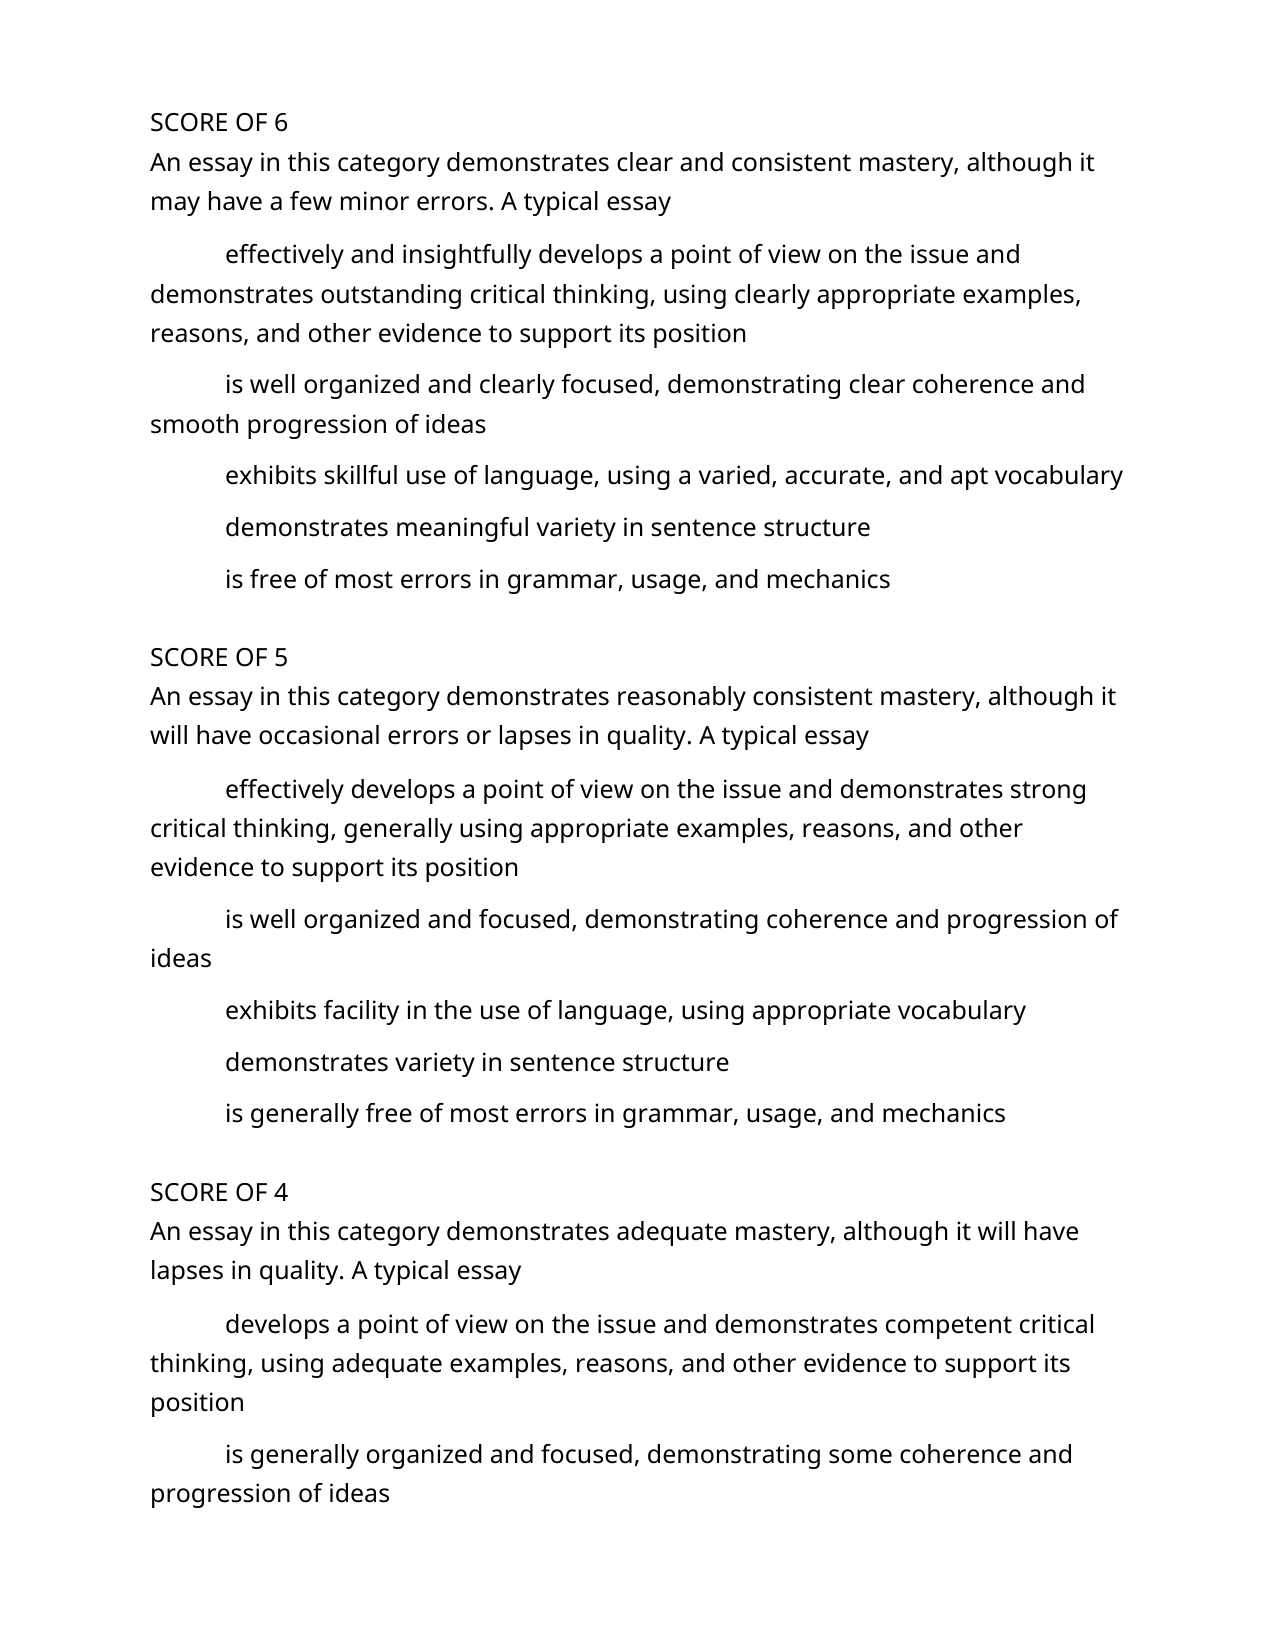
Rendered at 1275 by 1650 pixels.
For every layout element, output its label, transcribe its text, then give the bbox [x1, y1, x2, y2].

text SCORE OF 5 [150, 639, 1125, 674]
list is free of most errors in grammar, usage, and mechanics [150, 561, 1125, 595]
text An essay in this category demonstrates reasonably consistent mastery, although it will have occasional errors or lapses in quality. A typical essay [150, 679, 1125, 752]
list effectively develops a point of view on the issue and demonstrates strong critical thinking, generally using appropriate examples, reasons, and other evidence to support its position [150, 772, 1125, 884]
text An essay in this category demonstrates clear and consistent mastery, although it may have a few minor errors. A typical essay [150, 144, 1125, 217]
list is well organized and clearly focused, demonstrating clear coherence and smooth progression of ideas [150, 367, 1125, 440]
list develops a point of view on the issue and demonstrates competent critical thinking, using adequate examples, reasons, and other evidence to support its position [150, 1306, 1125, 1419]
list demonstrates variety in sentence structure [150, 1044, 1125, 1078]
list exhibits facility in the use of language, using appropriate vocabulary [150, 992, 1125, 1027]
list demonstrates meaningful variety in sentence structure [150, 509, 1125, 544]
text An essay in this category demonstrates adequate mastery, although it will have lapses in quality. A typical essay [150, 1213, 1125, 1287]
list is generally free of most errors in grammar, usage, and mechanics [150, 1096, 1125, 1130]
list exhibits skillful use of language, using a varied, accurate, and apt vocabulary [150, 458, 1125, 492]
list effectively and insightfully develops a point of view on the issue and demonstrates outstanding critical thinking, using clearly appropriate examples, reasons, and other evidence to support its position [150, 237, 1125, 349]
list is generally organized and focused, demonstrating some coherence and progression of ideas [150, 1436, 1125, 1509]
list is well organized and focused, demonstrating coherence and progression of ideas [150, 902, 1125, 975]
subtitle SCORE OF 6 [150, 105, 1125, 139]
text SCORE OF 4 [150, 1174, 1125, 1208]
